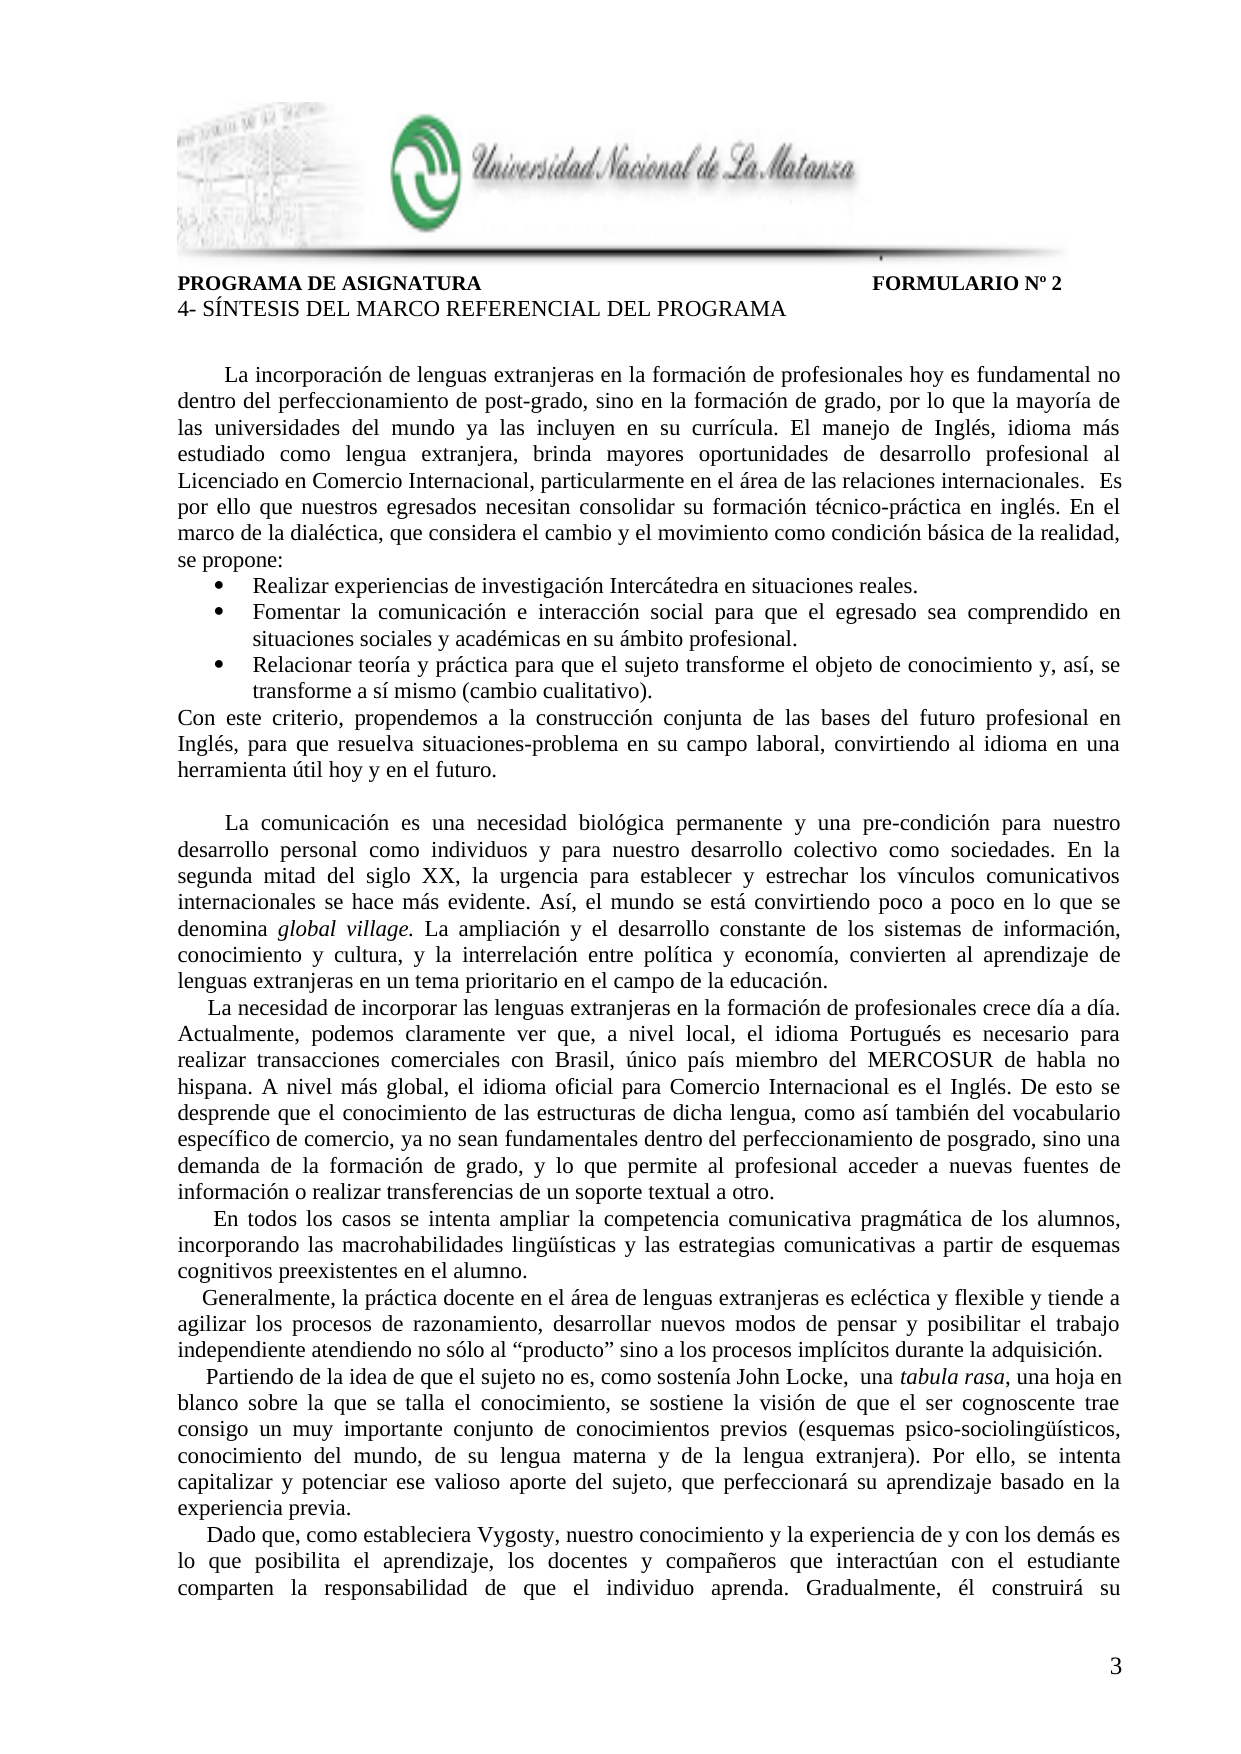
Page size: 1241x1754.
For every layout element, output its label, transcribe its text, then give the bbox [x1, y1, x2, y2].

text En todos los casos se intenta ampliar la competencia comunicativa pragmática de los alumnos, incorporando las macrohabilidades lingüísticas y las estrategias comunicativas a partir de esquemas cognitivos preexistentes en el alumno. [177, 1204, 1122, 1284]
list Realizar experiencias de investigación Intercátedra en situaciones reales. [215, 572, 1122, 598]
text La necesidad de incorporar las lenguas extranjeras en la formación de profesionales crece día a día. Actualmente, podemos claramente ver que, a nivel local, el idioma Portugués es necesario para realizar transacciones comerciales con Brasil, único país miembro del MERCOSUR de habla no hispana. A nivel más global, el idioma oficial para Comercio Internacional es el Inglés. De esto se desprende que el conocimiento de las estructuras de dicha lengua, como así también del vocabulario específico de comercio, ya no sean fundamentales dentro del perfeccionamiento de posgrado, sino una demanda de la formación de grado, y lo que permite al profesional acceder a nuevas fuentes de información o realizar transferencias de un soporte textual a otro. [177, 994, 1122, 1204]
list Relacionar teoría y práctica para que el sujeto transforme el objeto de conocimiento y, así, se transforme a sí mismo (cambio cualitativo). [215, 651, 1122, 704]
text La incorporación de lenguas extranjeras en la formación de profesionales hoy es fundamental no dentro del perfeccionamiento de post-grado, sino en la formación de grado, por lo que la mayoría de las universidades del mundo ya las incluyen en su currícula. El manejo de Inglés, idioma más estudiado como lengua extranjera, brinda mayores oportunidades de desarrollo profesional al Licenciado en Comercio Internacional, particularmente en el área de las relaciones internacionales. Es por ello que nuestros egresados necesitan consolidar su formación técnico-práctica en inglés. En el marco de la dialéctica, que considera el cambio y el movimiento como condición básica de la realidad, se propone: [177, 361, 1122, 572]
picture [177, 102, 1078, 272]
text 4- SÍNTESIS DEL MARCO REFERENCIAL DEL PROGRAMA [177, 295, 1122, 322]
text Partiendo de la idea de que el sujeto no es, como sostenía John Locke, una tabula rasa, una hoja en blanco sobre la que se talla el conocimiento, se sostiene la visión de que el ser cognoscente trae consigo un muy importante conjunto de conocimientos previos (esquemas psico-sociolingüísticos, conocimiento del mundo, de su lengua materna y de la lengua extranjera). Por ello, se intenta capitalizar y potenciar ese valioso aporte del sujeto, que perfeccionará su aprendizaje basado en la experiencia previa. [177, 1363, 1122, 1521]
text La comunicación es una necesidad biológica permanente y una pre-condición para nuestro desarrollo personal como individuos y para nuestro desarrollo colectivo como sociedades. En la segunda mitad del siglo XX, la urgencia para establecer y estrechar los vínculos comunicativos internacionales se hace más evidente. Así, el mundo se está convirtiendo poco a poco en lo que se denomina global village. La ampliación y el desarrollo constante de los sistemas de información, conocimiento y cultura, y la interrelación entre política y economía, convierten al aprendizaje de lenguas extranjeras en un tema prioritario en el campo de la educación. [177, 809, 1122, 994]
list Fomentar la comunicación e interacción social para que el egresado sea comprendido en situaciones sociales y académicas en su ámbito profesional. [215, 598, 1122, 651]
text Con este criterio, propendemos a la construcción conjunta de las bases del futuro profesional en Inglés, para que resuelva situaciones-problema en su campo laboral, convirtiendo al idioma en una herramienta útil hoy y en el futuro. [177, 704, 1122, 783]
text Generalmente, la práctica docente en el área de lenguas extranjeras es ecléctica y flexible y tiende a agilizar los procesos de razonamiento, desarrollar nuevos modos de pensar y posibilitar el trabajo independiente atendiendo no sólo al “producto” sino a los procesos implícitos durante la adquisición. [177, 1284, 1122, 1363]
